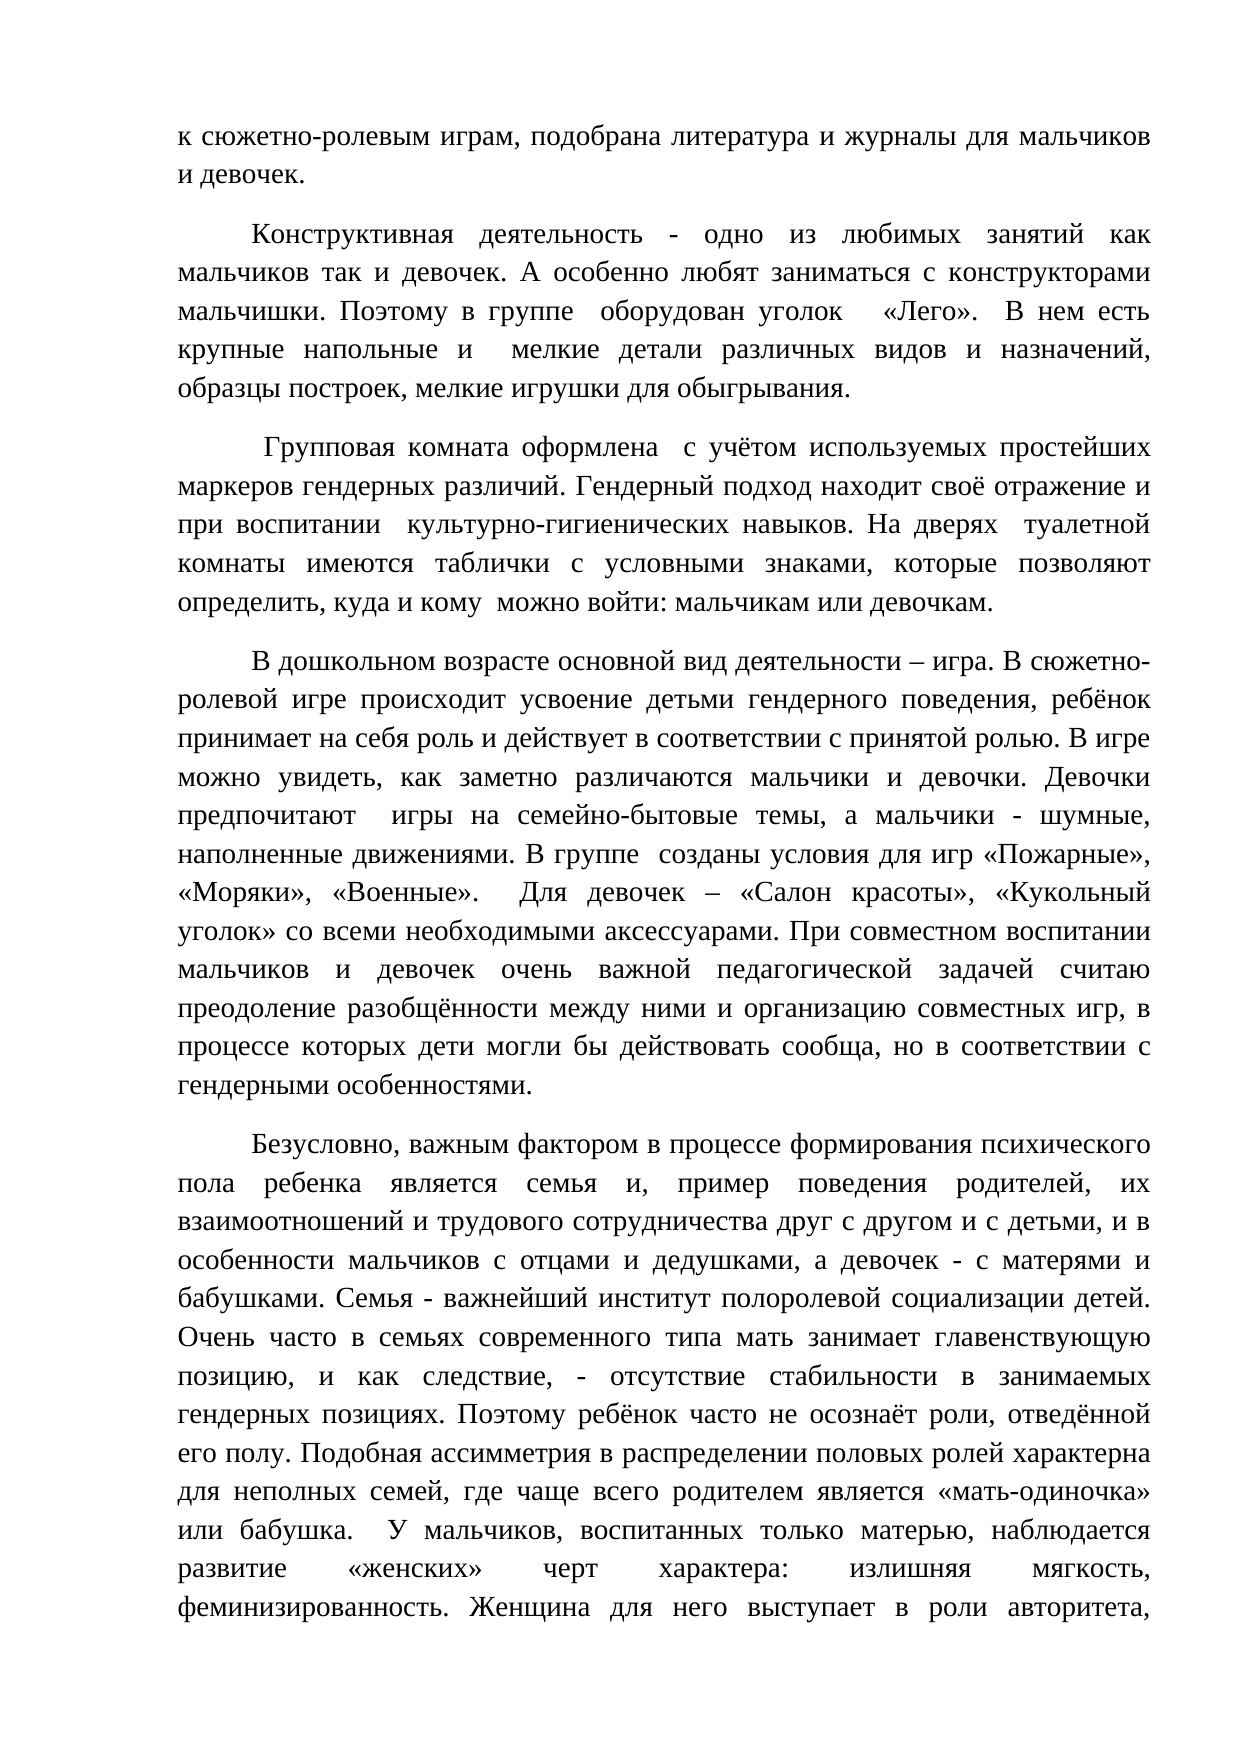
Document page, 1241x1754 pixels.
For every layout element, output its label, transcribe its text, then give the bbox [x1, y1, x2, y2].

text Конструктивная деятельность - одно из любимых занятий как мальчиков так и девочек. А особенно любят заниматься с конструкторами мальчишки. Поэтому в группе оборудован уголок «Лего». В нем есть крупные напольные и мелкие детали различных видов и назначений, образцы построек, мелкие игрушки для обыгрывания. [177, 216, 1152, 404]
text Групповая комната оформлена с учётом используемых простейших маркеров гендерных различий. Гендерный подход находит своё отражение и при воспитании культурно-гигиенических навыков. На дверях туалетной комнаты имеются таблички с условными знаками, которые позволяют определить, куда и кому можно войти: мальчикам или девочкам. [177, 429, 1152, 617]
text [177, 1126, 1152, 1622]
text В дошкольном возрасте основной вид деятельности – игра. В сюжетно- ролевой игре происходит усвоение детьми гендерного поведения, ребёнок принимает на себя роль и действует в соответствии с принятой ролью. В игре можно увидеть, как заметно различаются мальчики и девочки. Девочки предпочитают игры на семейно-бытовые темы, а мальчики - шумные, наполненные движениями. В группе созданы условия для игр «Пожарные», «Моряки», «Военные». Для девочек – «Салон красоты», «Кукольный уголок» со всеми необходимыми аксессуарами. При совместном воспитании мальчиков и девочек очень важной педагогической задачей считаю преодоление разобщённости между ними и организацию совместных игр, в процессе которых дети могли бы действовать сообща, но в соответствии с гендерными особенностями. [177, 643, 1152, 1101]
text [177, 118, 1152, 190]
